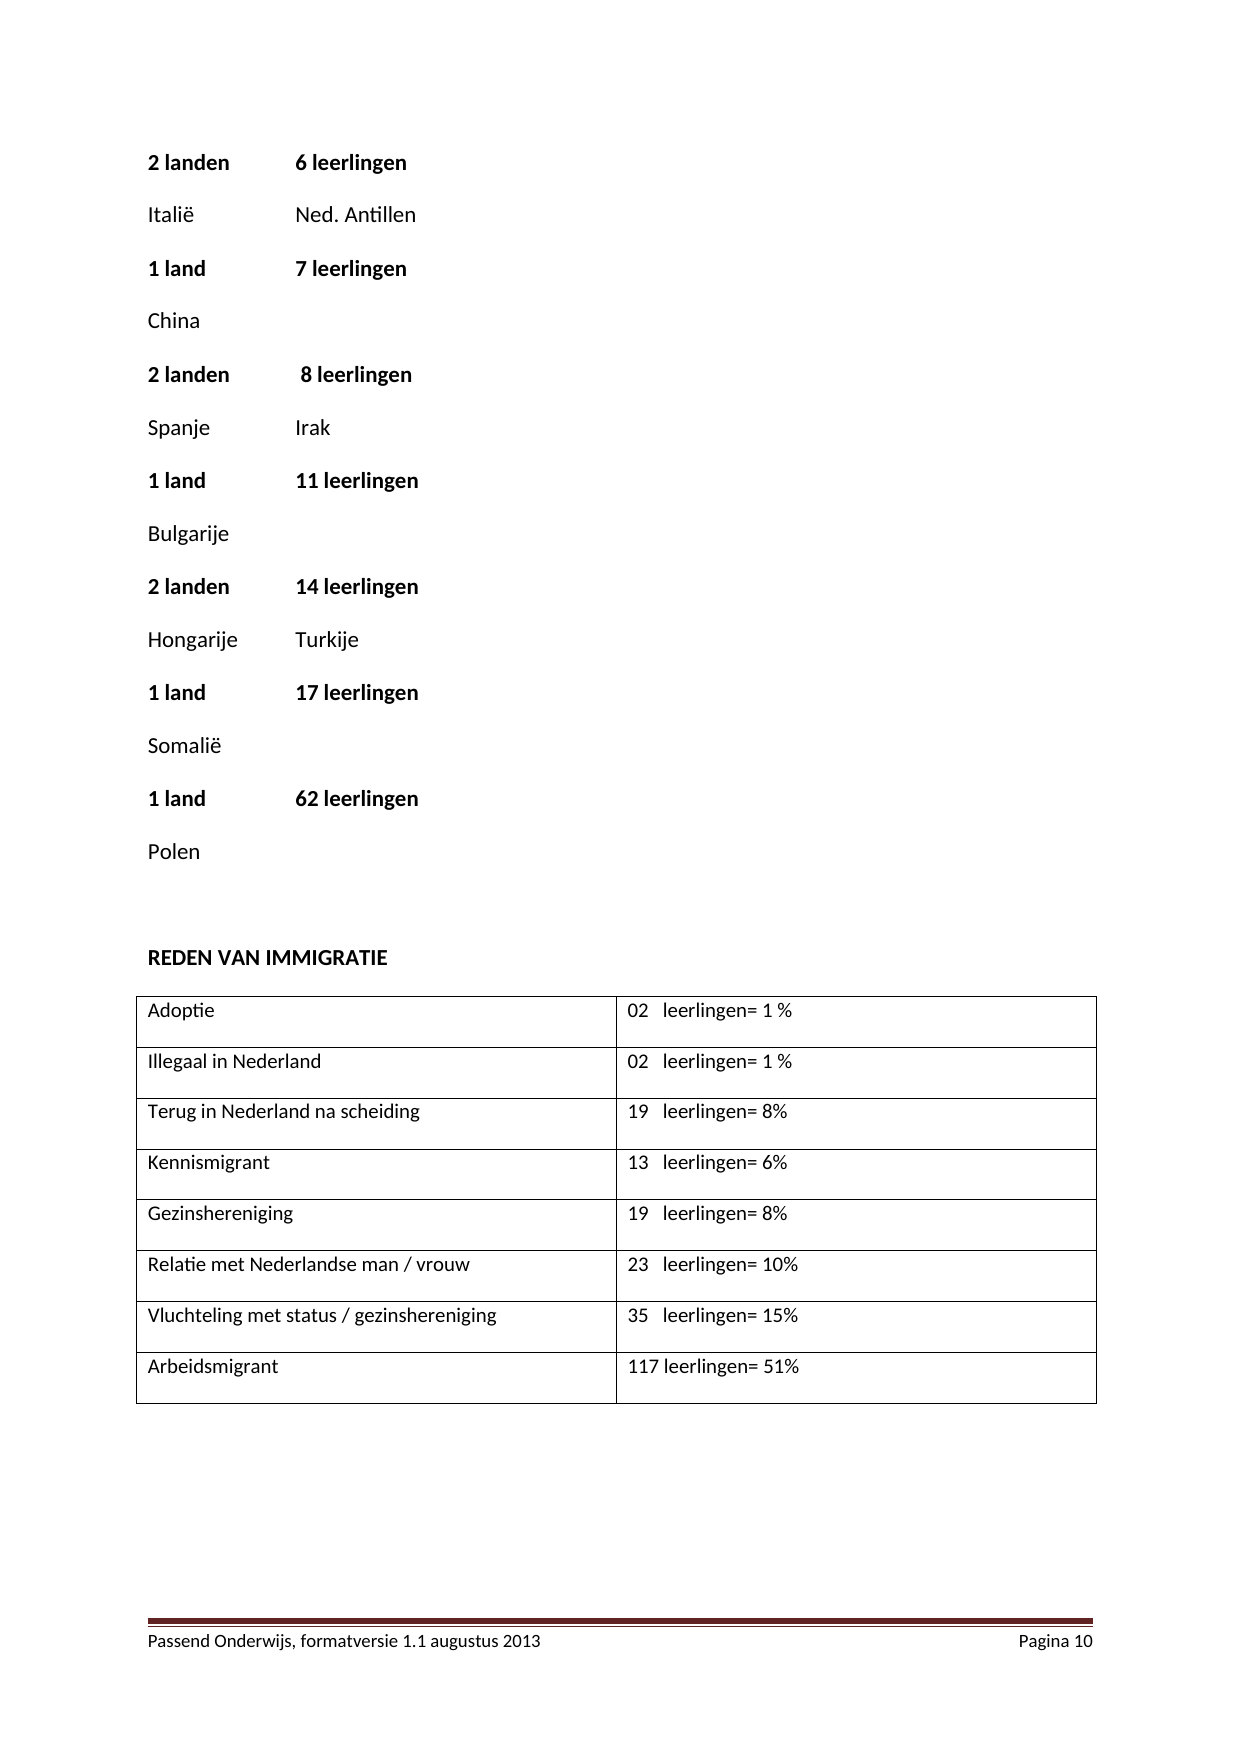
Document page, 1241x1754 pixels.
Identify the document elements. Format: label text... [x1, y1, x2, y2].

table_cell 35 leerlingen= 15% [617, 1302, 1096, 1352]
table_cell 23 leerlingen= 10% [617, 1251, 1096, 1301]
text Hongarije Turkije [148, 625, 1093, 653]
text Spanje Irak [148, 413, 1093, 441]
text 2 landen 6 leerlingen [148, 148, 1093, 176]
text Somalië [148, 731, 1093, 759]
text Italië Ned. Antillen [148, 201, 1093, 229]
text Bulgarije [148, 519, 1093, 547]
table_cell 19 leerlingen= 8% [617, 1099, 1096, 1148]
table_cell 13 leerlingen= 6% [617, 1150, 1096, 1199]
table_cell 117 leerlingen= 51% [617, 1353, 1096, 1403]
table_cell 19 leerlingen= 8% [617, 1200, 1096, 1250]
table_header Adoptie [137, 997, 616, 1047]
table_cell Illegaal in Nederland [137, 1048, 616, 1098]
text Polen [148, 837, 1093, 865]
text 1 land 11 leerlingen [148, 466, 1093, 494]
text 1 land 62 leerlingen [148, 784, 1093, 812]
table_cell 02 leerlingen= 1 % [617, 1048, 1096, 1098]
table_cell Terug in Nederland na scheiding [137, 1099, 616, 1148]
table_cell Gezinshereniging [137, 1200, 616, 1250]
table_header 02 leerlingen= 1 % [617, 997, 1096, 1047]
text China [148, 307, 1093, 335]
table_cell Arbeidsmigrant [137, 1353, 616, 1403]
text REDEN VAN IMMIGRATIE [148, 943, 1093, 971]
text 1 land 17 leerlingen [148, 678, 1093, 706]
table_cell Relatie met Nederlandse man / vrouw [137, 1251, 616, 1301]
table_cell Kennismigrant [137, 1150, 616, 1199]
text 1 land 7 leerlingen [148, 254, 1093, 282]
table_cell Vluchteling met status / gezinshereniging [137, 1302, 616, 1352]
text 2 landen 14 leerlingen [148, 572, 1093, 600]
text 2 landen 8 leerlingen [148, 360, 1093, 388]
